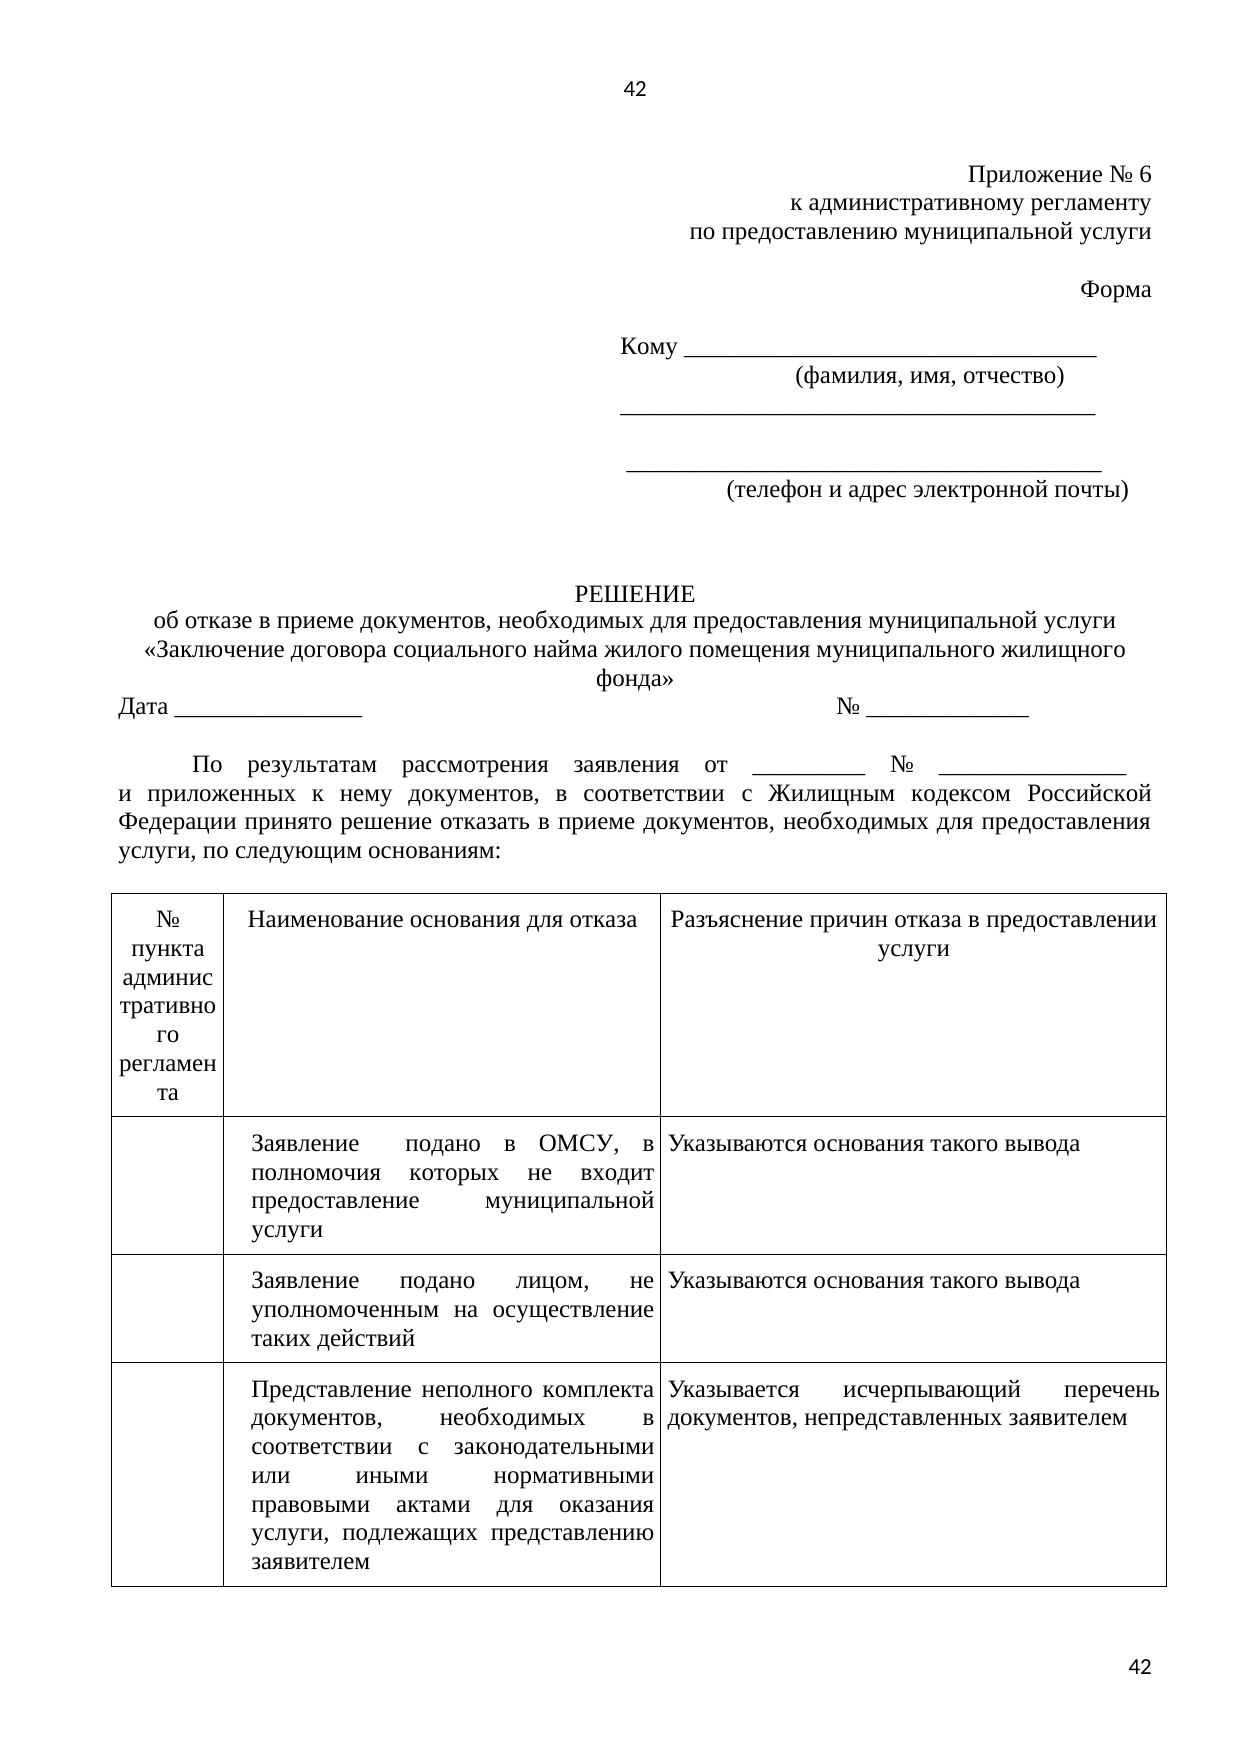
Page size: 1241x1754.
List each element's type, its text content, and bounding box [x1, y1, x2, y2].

table_header № пункта административного регламента [112, 894, 223, 1116]
text «Заключение договора социального найма жилого помещения муниципального жилищного фонда» [118, 634, 1152, 691]
text об отказе в приеме документов, необходимых для предоставления муниципальной услуги [118, 608, 1152, 634]
table_cell Указываются основания такого вывода [661, 1255, 1166, 1362]
table_cell Заявление подано в ОМСУ, в полномочия которых не входит предоставление муниципальной услуги [224, 1117, 660, 1253]
text Дата _______________ № _____________ [118, 691, 1152, 720]
text (телефон и адрес электронной почты) [620, 474, 1152, 503]
table_cell Указывается исчерпывающий перечень документов, непредставленных заявителем [661, 1363, 1166, 1586]
text Приложение № 6 [118, 159, 1152, 187]
text Кому _________________________________ [620, 331, 1152, 360]
text ______________________________________ [620, 446, 1152, 474]
text к административному регламенту [532, 187, 1152, 216]
table_cell Заявление подано лицом, не уполномоченным на осуществление таких действий [224, 1255, 660, 1362]
text По результатам рассмотрения заявления от _________ № _______________ и приложенных к нему документов, в соответствии с Жилищным кодексом Российской Федерации принято решение отказать в приеме документов, необходимых для предоставления услуги, по следующим основаниям: [118, 749, 1152, 864]
text по предоставлению муниципальной услуги [532, 216, 1152, 245]
table_cell Представление неполного комплекта документов, необходимых в соответствии с законодательными или иными нормативными правовыми актами для оказания услуги, подлежащих представлению заявителем [224, 1363, 660, 1586]
table_cell Указываются основания такого вывода [661, 1117, 1166, 1253]
text Форма [118, 274, 1152, 302]
table_cell [112, 1363, 223, 1586]
table_header Разъяснение причин отказа в предоставлении услуги [661, 894, 1166, 1116]
table_cell [112, 1255, 223, 1362]
text (фамилия, имя, отчество) [620, 360, 1152, 389]
table_header Наименование основания для отказа [224, 894, 660, 1116]
text РЕШЕНИЕ [118, 579, 1152, 608]
text ______________________________________ [620, 389, 1152, 417]
table_cell [112, 1117, 223, 1253]
